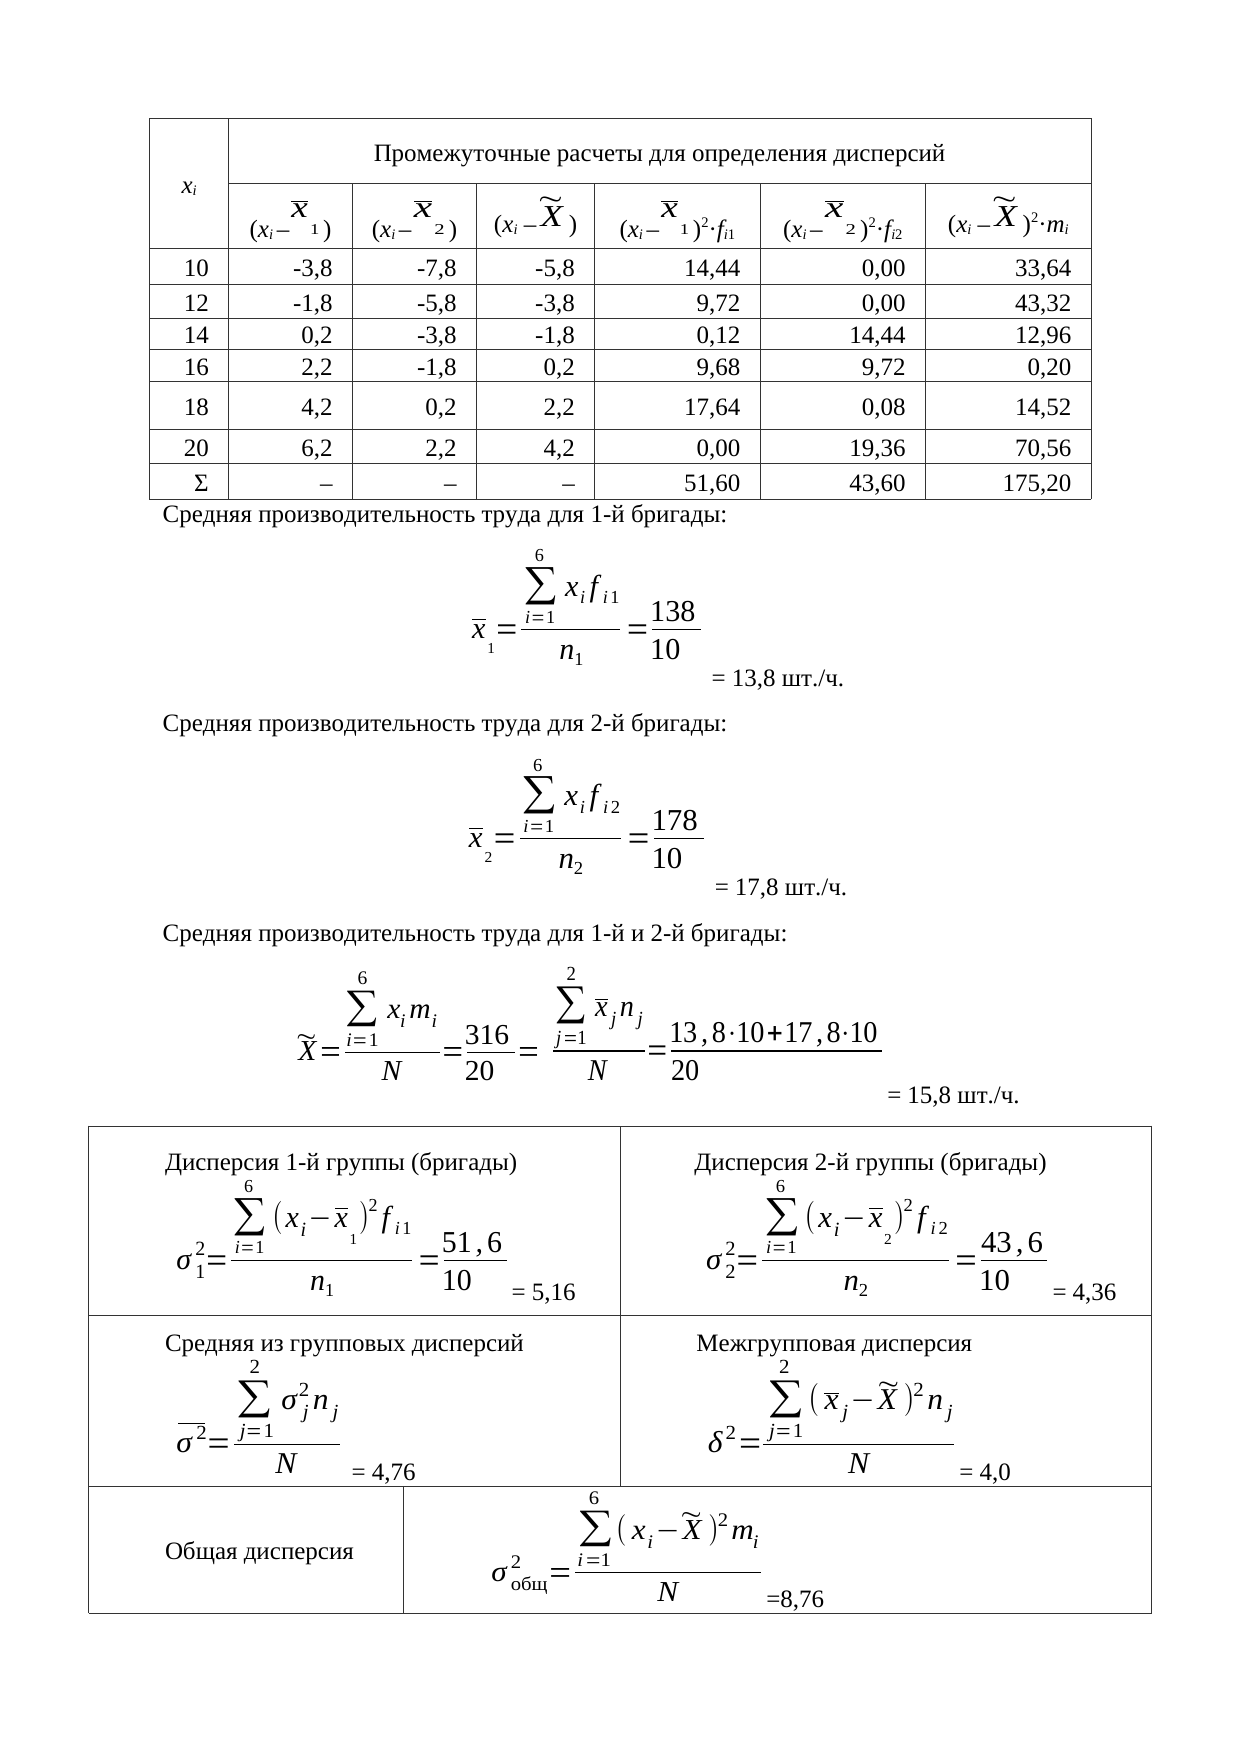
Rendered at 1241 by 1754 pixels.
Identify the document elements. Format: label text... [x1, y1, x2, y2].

table_cell (хi –)2·fi2 [761, 184, 925, 248]
table_cell -3,8 [229, 249, 352, 284]
table_cell Σ [150, 464, 228, 499]
table_cell Средняя из групповых дисперсий = 4,76 [89, 1316, 620, 1486]
table_cell 43,60 [761, 464, 925, 499]
table_cell 0,2 [229, 319, 352, 349]
table_cell 4,2 [477, 430, 594, 463]
table_cell -3,8 [353, 319, 476, 349]
table_cell 14,44 [595, 249, 760, 284]
text Средняя производительность труда для 1-й бригады: [89, 499, 1152, 528]
table_cell 0,20 [926, 350, 1091, 381]
table_cell 10 [150, 249, 228, 284]
text = 13,8 шт./ч. [89, 545, 1152, 692]
table_cell 14,52 [926, 382, 1091, 429]
table_cell 0,00 [761, 285, 925, 318]
table_cell -5,8 [477, 249, 594, 284]
table_cell 0,00 [595, 430, 760, 463]
table_cell (хi –)2·fi1 [595, 184, 760, 248]
table_cell – [229, 464, 352, 499]
table_cell 0,08 [761, 382, 925, 429]
table_cell 33,64 [926, 249, 1091, 284]
table_header Дисперсия 1-й группы (бригады) = 5,16 [89, 1127, 620, 1315]
table_cell (хi –) [477, 184, 594, 248]
table_cell (хi –) [353, 184, 476, 248]
table_cell 6,2 [229, 430, 352, 463]
table_cell -7,8 [353, 249, 476, 284]
table_cell 0,12 [595, 319, 760, 349]
table_cell 14,44 [761, 319, 925, 349]
table_cell 20 [150, 430, 228, 463]
table_cell 2,2 [229, 350, 352, 381]
table_cell 70,56 [926, 430, 1091, 463]
table_header Промежуточные расчеты для определения дисперсий [229, 119, 1091, 183]
table_cell -1,8 [353, 350, 476, 381]
table_cell 12,96 [926, 319, 1091, 349]
table_cell -1,8 [229, 285, 352, 318]
table_cell -5,8 [353, 285, 476, 318]
table_cell Общая дисперсия [89, 1487, 403, 1613]
table_header Дисперсия 2-й группы (бригады) = 4,36 [621, 1127, 1151, 1315]
table_cell 0,2 [477, 350, 594, 381]
text = 15,8 шт./ч. [89, 963, 1152, 1109]
table_cell (хi –) [229, 184, 352, 248]
table_cell 175,20 [926, 464, 1091, 499]
table_cell 0,00 [761, 249, 925, 284]
table_cell Межгрупповая дисперсия = 4,0 [621, 1316, 1151, 1486]
text Средняя производительность труда для 2-й бригады: [89, 708, 1152, 737]
table_cell 4,2 [229, 382, 352, 429]
table_cell 17,64 [595, 382, 760, 429]
table_cell 0,2 [353, 382, 476, 429]
table_header хi [150, 119, 228, 248]
table_cell 19,36 [761, 430, 925, 463]
text = 17,8 шт./ч. [89, 754, 1152, 901]
table_cell 9,72 [761, 350, 925, 381]
table_cell -1,8 [477, 319, 594, 349]
table_cell (хi –)2·mi [926, 184, 1091, 248]
table_cell 16 [150, 350, 228, 381]
table_cell =8,76 [404, 1487, 1151, 1613]
table_cell -3,8 [477, 285, 594, 318]
table_cell 2,2 [477, 382, 594, 429]
table_cell 18 [150, 382, 228, 429]
table_cell 51,60 [595, 464, 760, 499]
table_cell 9,68 [595, 350, 760, 381]
table_cell 12 [150, 285, 228, 318]
table_cell 14 [150, 319, 228, 349]
table_cell 43,32 [926, 285, 1091, 318]
text Средняя производительность труда для 1-й и 2-й бригады: [89, 918, 1152, 946]
table_cell – [477, 464, 594, 499]
table_cell – [353, 464, 476, 499]
table_cell 9,72 [595, 285, 760, 318]
table_cell 2,2 [353, 430, 476, 463]
